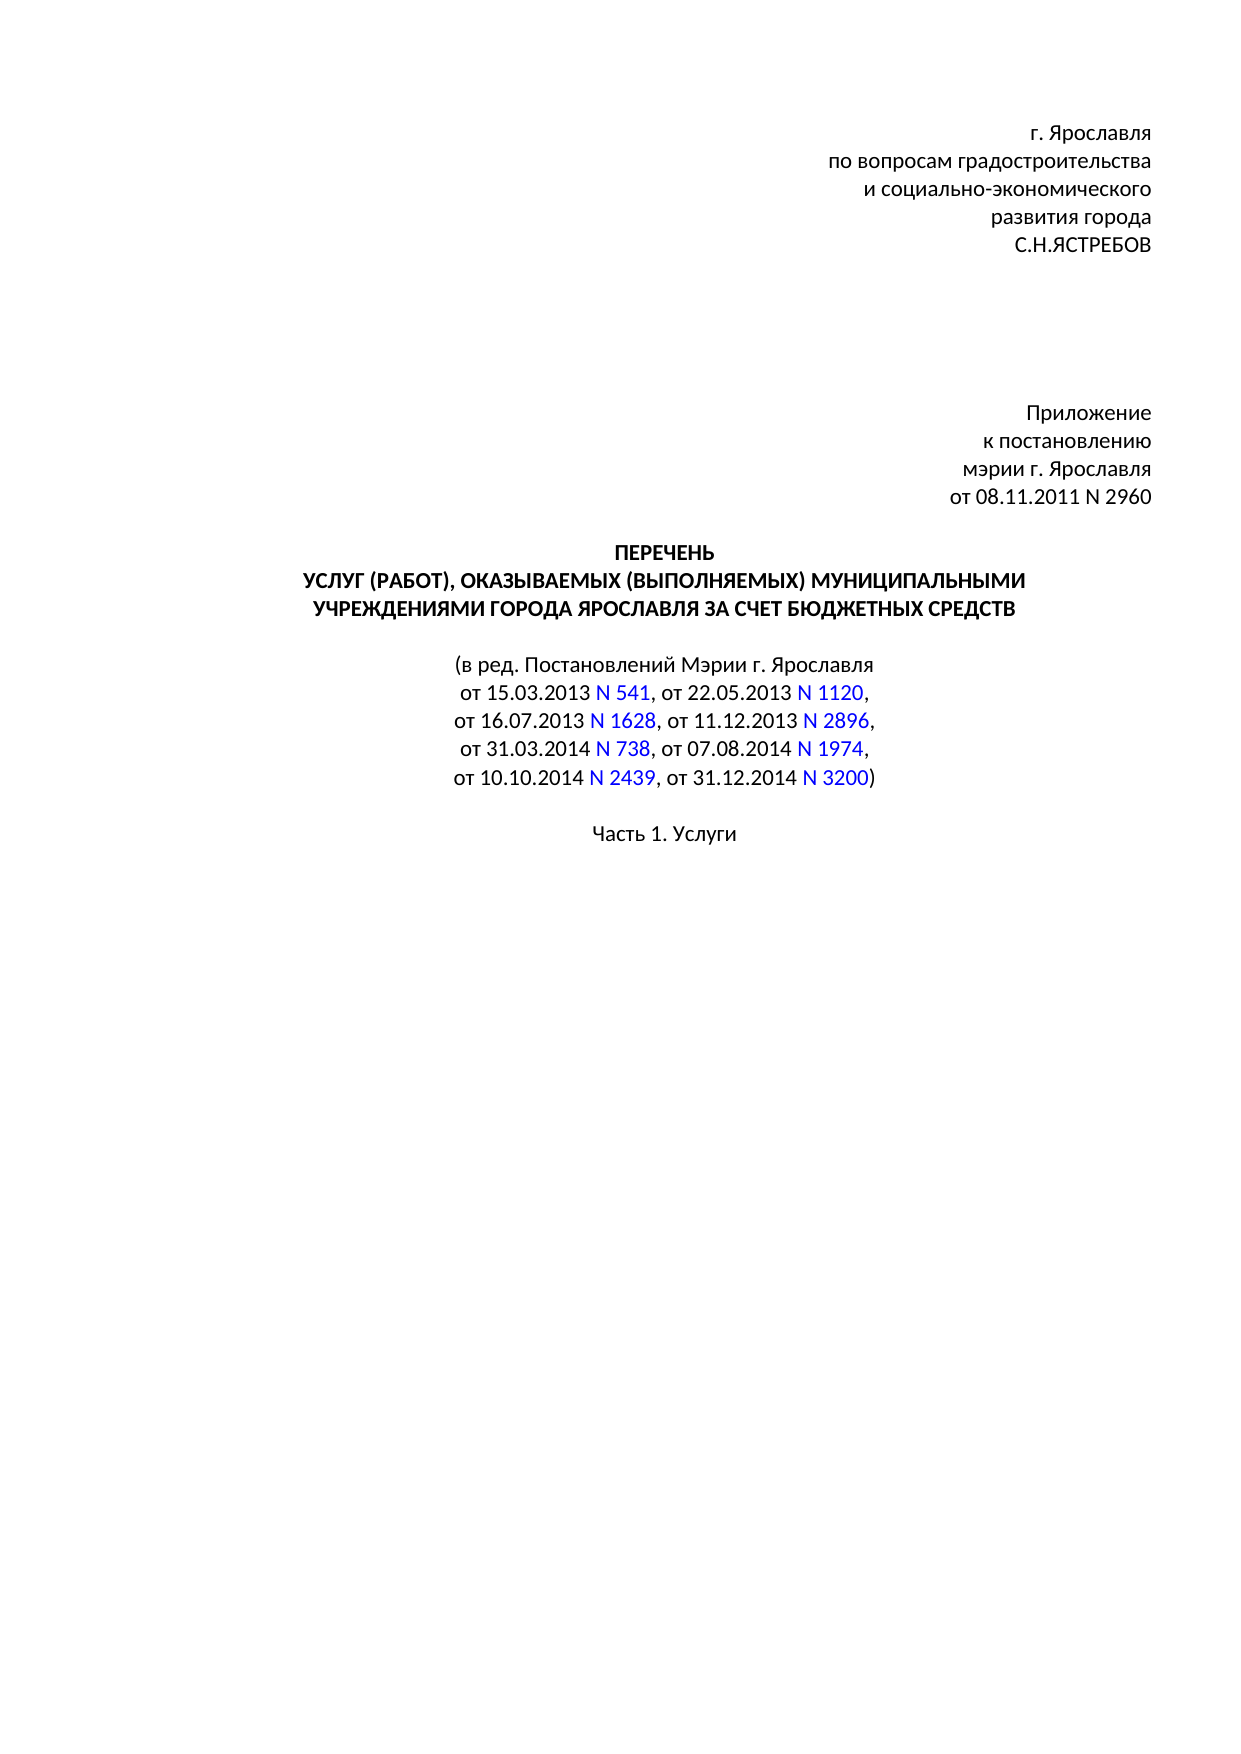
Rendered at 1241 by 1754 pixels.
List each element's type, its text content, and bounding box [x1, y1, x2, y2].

text по вопросам градостроительства [177, 146, 1152, 174]
text Часть 1. Услуги [177, 819, 1152, 847]
text С.Н.ЯСТРЕБОВ [177, 230, 1152, 258]
text и социально-экономического [177, 174, 1152, 202]
text от 08.11.2011 N 2960 [177, 482, 1152, 510]
text от 16.07.2013 N 1628, от 11.12.2013 N 2896, [177, 707, 1152, 734]
text мэрии г. Ярославля [177, 454, 1152, 482]
text от 31.03.2014 N 738, от 07.08.2014 N 1974, [177, 734, 1152, 763]
text к постановлению [177, 426, 1152, 454]
text развития города [177, 202, 1152, 230]
text Приложение [177, 398, 1152, 426]
text (в ред. Постановлений Мэрии г. Ярославля [177, 651, 1152, 678]
text г. Ярославля [177, 118, 1152, 146]
text от 15.03.2013 N 541, от 22.05.2013 N 1120, [177, 678, 1152, 707]
text УСЛУГ (РАБОТ), ОКАЗЫВАЕМЫХ (ВЫПОЛНЯЕМЫХ) МУНИЦИПАЛЬНЫМИ [177, 566, 1152, 594]
text ПЕРЕЧЕНЬ [177, 538, 1152, 566]
text УЧРЕЖДЕНИЯМИ ГОРОДА ЯРОСЛАВЛЯ ЗА СЧЕТ БЮДЖЕТНЫХ СРЕДСТВ [177, 594, 1152, 622]
text от 10.10.2014 N 2439, от 31.12.2014 N 3200) [177, 763, 1152, 791]
